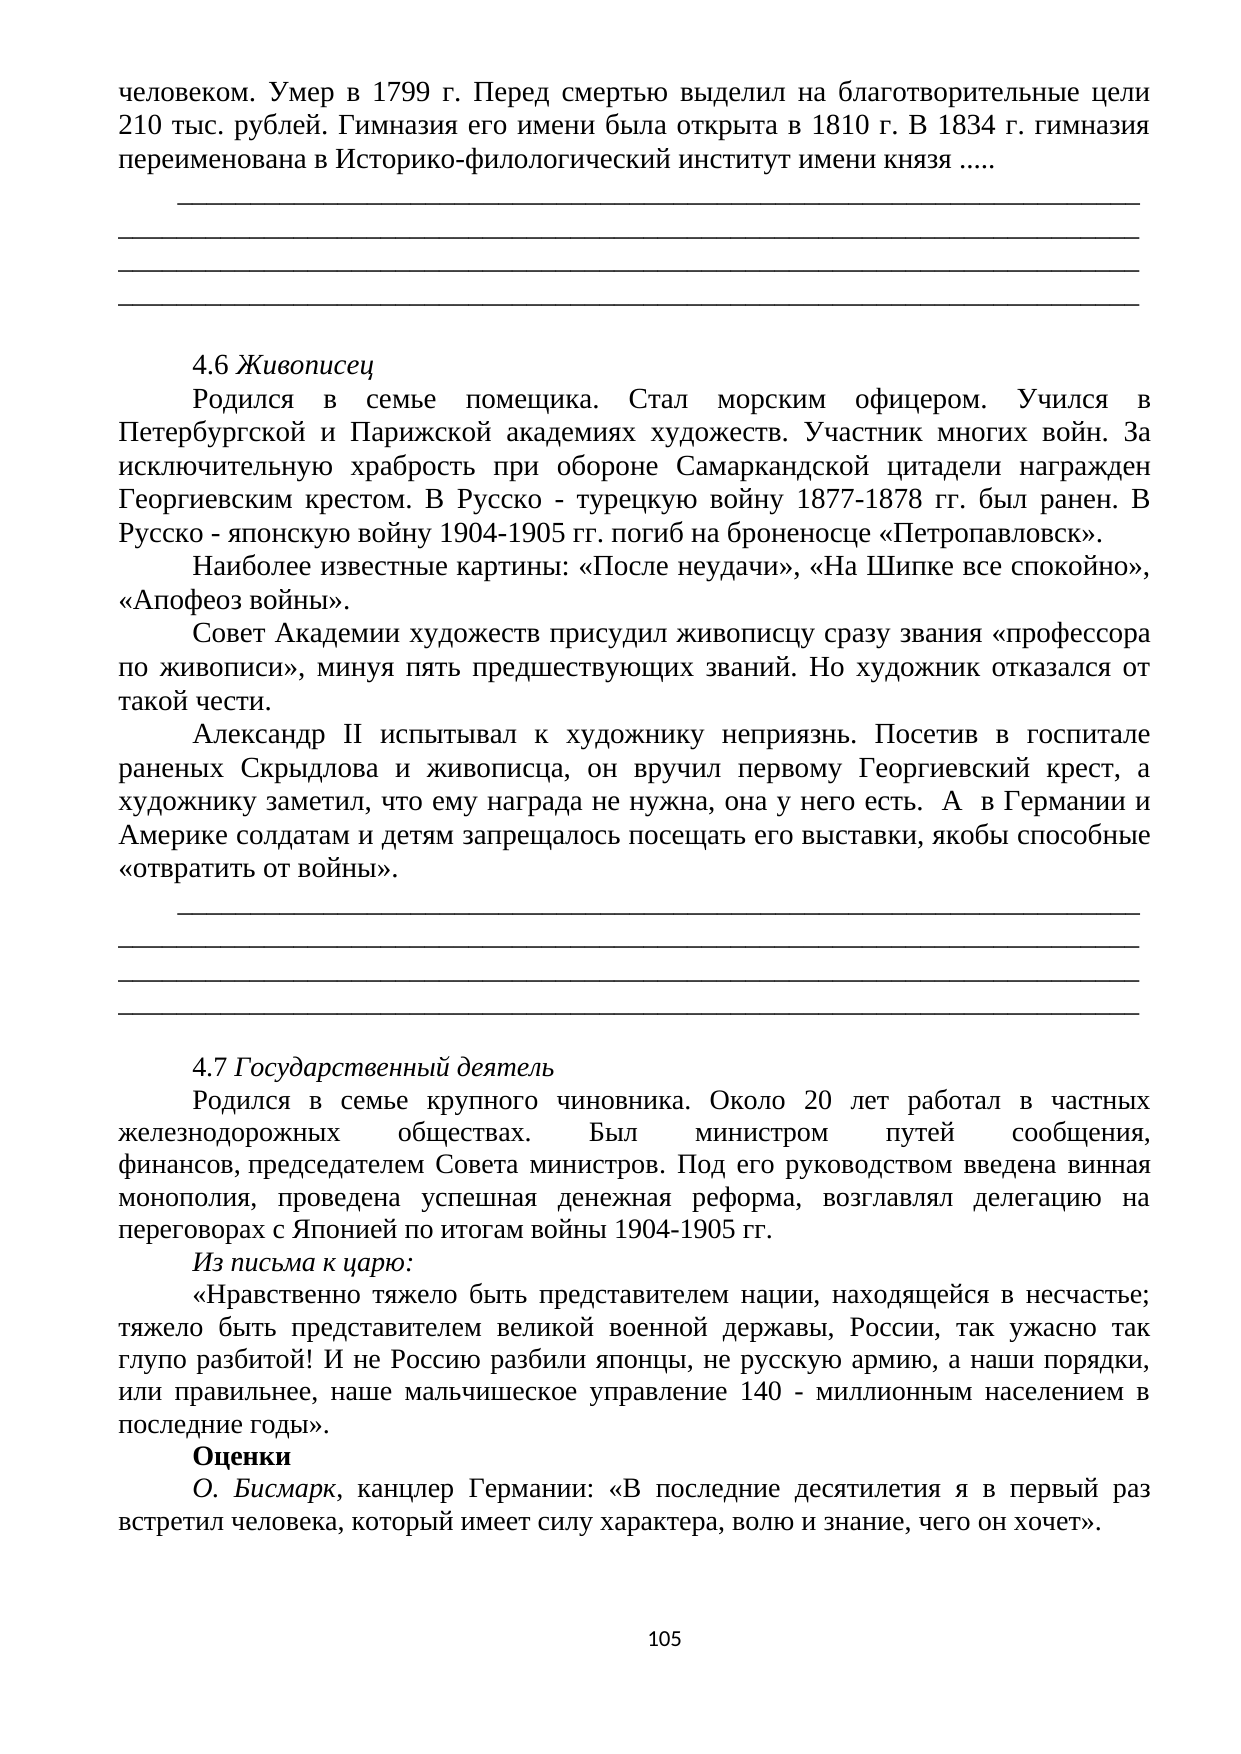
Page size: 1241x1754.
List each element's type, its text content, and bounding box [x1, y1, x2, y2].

text Наиболее известные картины: «После неудачи», «На Шипке все спокойно», «Апофеоз войны». [118, 548, 1152, 616]
text О. Бисмарк, канцлер Германии: «В последние десятилетия я в первый раз встретил человека, который имеет силу характера, волю и знание, чего он хочет». [118, 1472, 1152, 1536]
text 4.7 Государственный деятель [118, 1050, 1152, 1083]
text Родился в семье крупного чиновника. Около 20 лет работал в частных железнодорожных обществах. Был министром путей сообщения, финансов, председателем Совета министров. Под его руководством введена винная монополия, проведена успешная денежная реформа, возглавлял делегацию на переговорах с Японией по итогам войны 1904-1905 гг. [118, 1083, 1152, 1245]
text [118, 74, 1152, 174]
text Совет Академии художеств присудил живописцу сразу звания «профессора по живописи», минуя пять предшествующих званий. Но художник отказался от такой чести. [118, 616, 1152, 716]
text Александр II испытывал к художнику неприязнь. Посетив в госпитале раненых Скрыдлова и живописца, он вручил первому Георгиевский крест, а художнику заметил, что ему награда не нужна, она у него есть. А в Германии и Америке солдатам и детям запрещалось посещать его выставки, якобы способные «отвратить от войны». [118, 716, 1152, 884]
text Родился в семье помещика. Стал морским офицером. Учился в Петербургской и Парижской академиях художеств. Участник многих войн. За исключительную храбрость при обороне Самаркандской цитадели награжден Георгиевским крестом. В Русско - турецкую войну 1877-1878 гг. был ранен. В Русско - японскую войну 1904-1905 гг. погиб на броненосце «Петропавловск». [118, 381, 1152, 548]
text Оценки [118, 1439, 1152, 1472]
text «Нравственно тяжело быть представителем нации, находящейся в несчастье; тяжело быть представителем великой военной державы, России, так ужасно так глупо разбитой! И не Россию разбили японцы, не русскую армию, а наши порядки, или правильнее, наше мальчишеское управление 140 - миллионным населением в последние годы». [118, 1277, 1152, 1439]
text 4.6 Живописец [118, 347, 1152, 381]
text Из письма к царю: [118, 1245, 1152, 1277]
